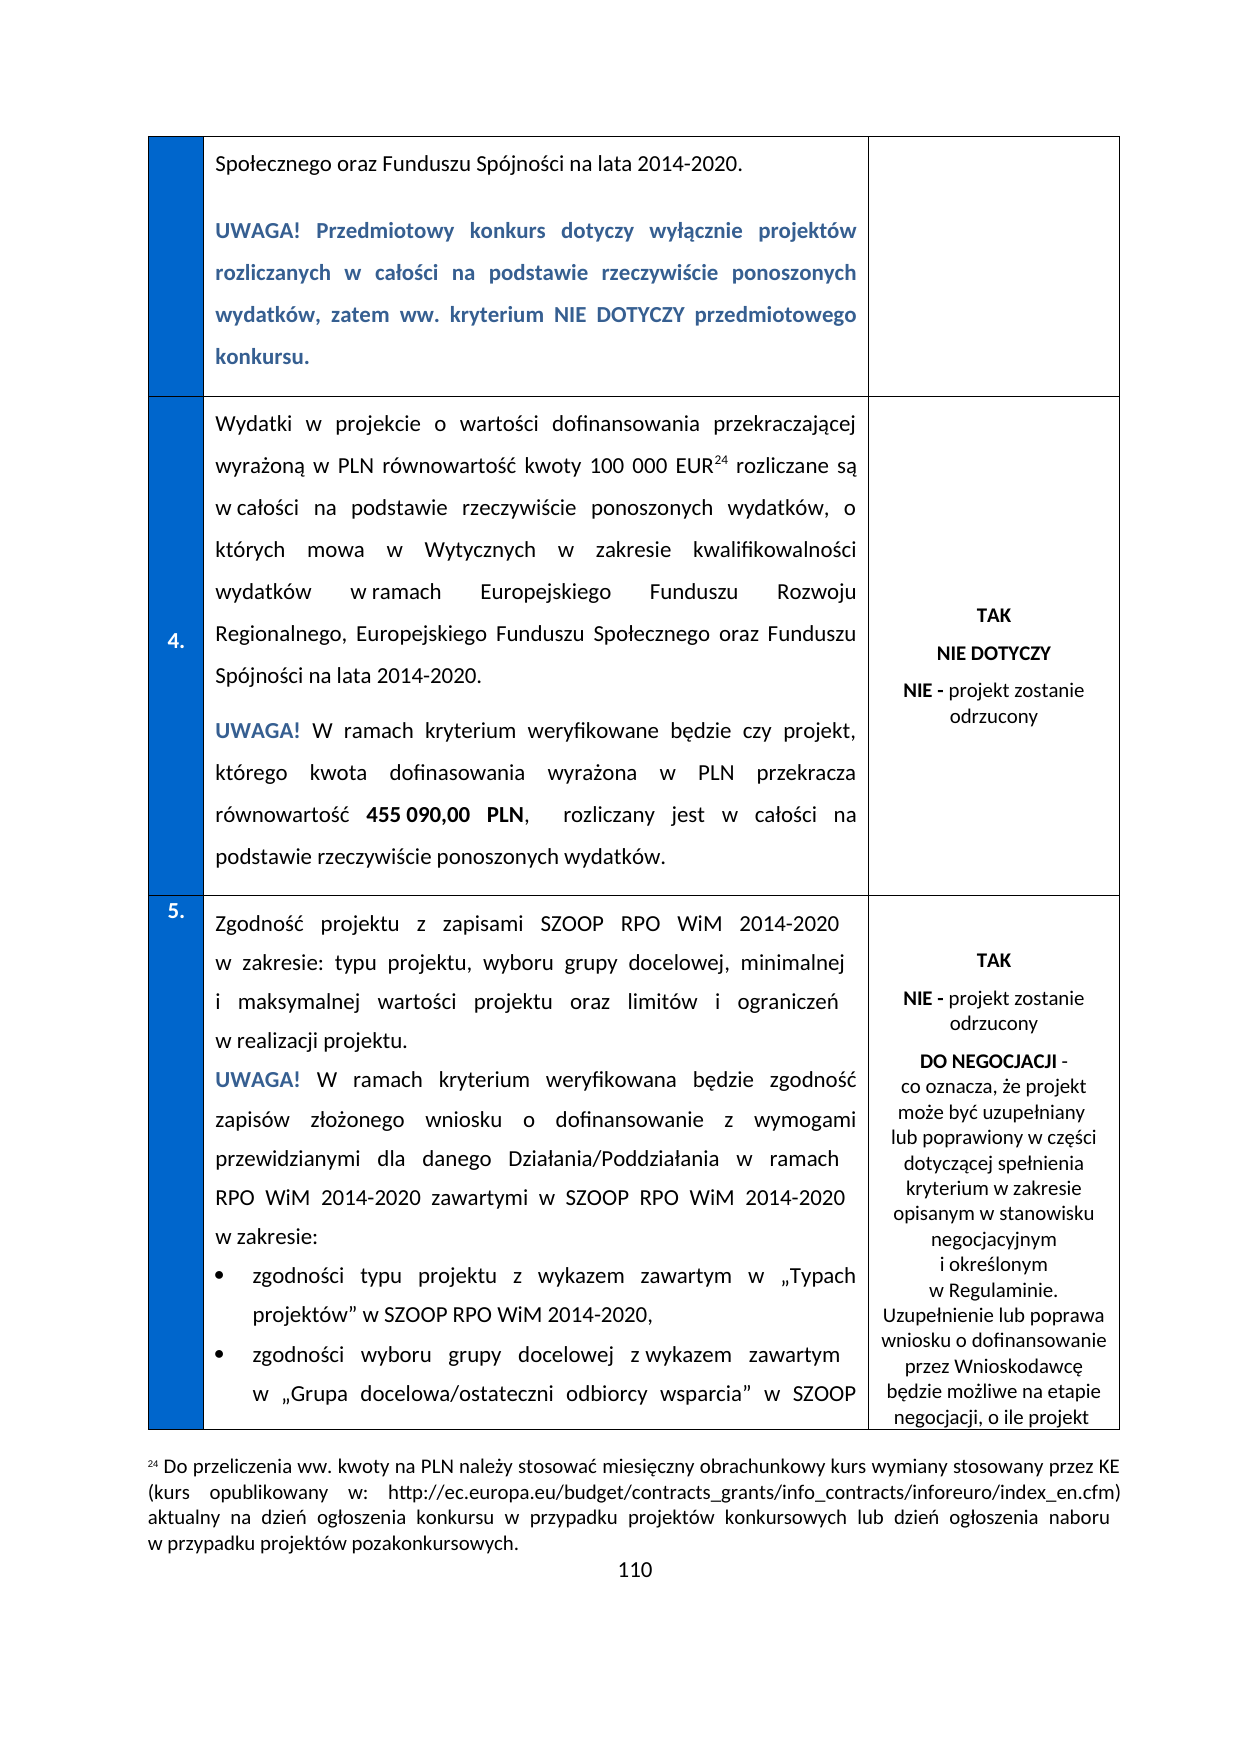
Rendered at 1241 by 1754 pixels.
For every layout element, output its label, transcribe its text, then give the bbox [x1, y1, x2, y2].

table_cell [204, 896, 868, 1429]
table_cell TAK NIE DOTYCZY NIE - projekt zostanie odrzucony [869, 397, 1119, 895]
table_cell 4. [149, 397, 203, 895]
table_cell 3. [149, 137, 203, 396]
table_cell Wydatki w projekcie o wartości dofinansowania przekraczającej wyrażoną w PLN równowartość kwoty 100 000 EUR rozliczane są w całości na podstawie rzeczywiście ponoszonych wydatków, o których mowa w Wytycznych w zakresie kwalifikowalności wydatków w ramach Europejskiego Funduszu Rozwoju Regionalnego, Europejskiego Funduszu Społecznego oraz Funduszu Spójności na lata 2014-2020. UWAGA! W ramach kryterium weryfikowane będzie czy projekt, którego kwota dofinasowania wyrażona w PLN przekracza równowartość 455 090,00 PLN, rozliczany jest w całości na podstawie rzeczywiście ponoszonych wydatków. [204, 397, 868, 895]
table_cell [869, 137, 1119, 396]
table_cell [869, 896, 1119, 1429]
table_cell 5. [149, 896, 203, 1429]
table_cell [204, 137, 868, 396]
